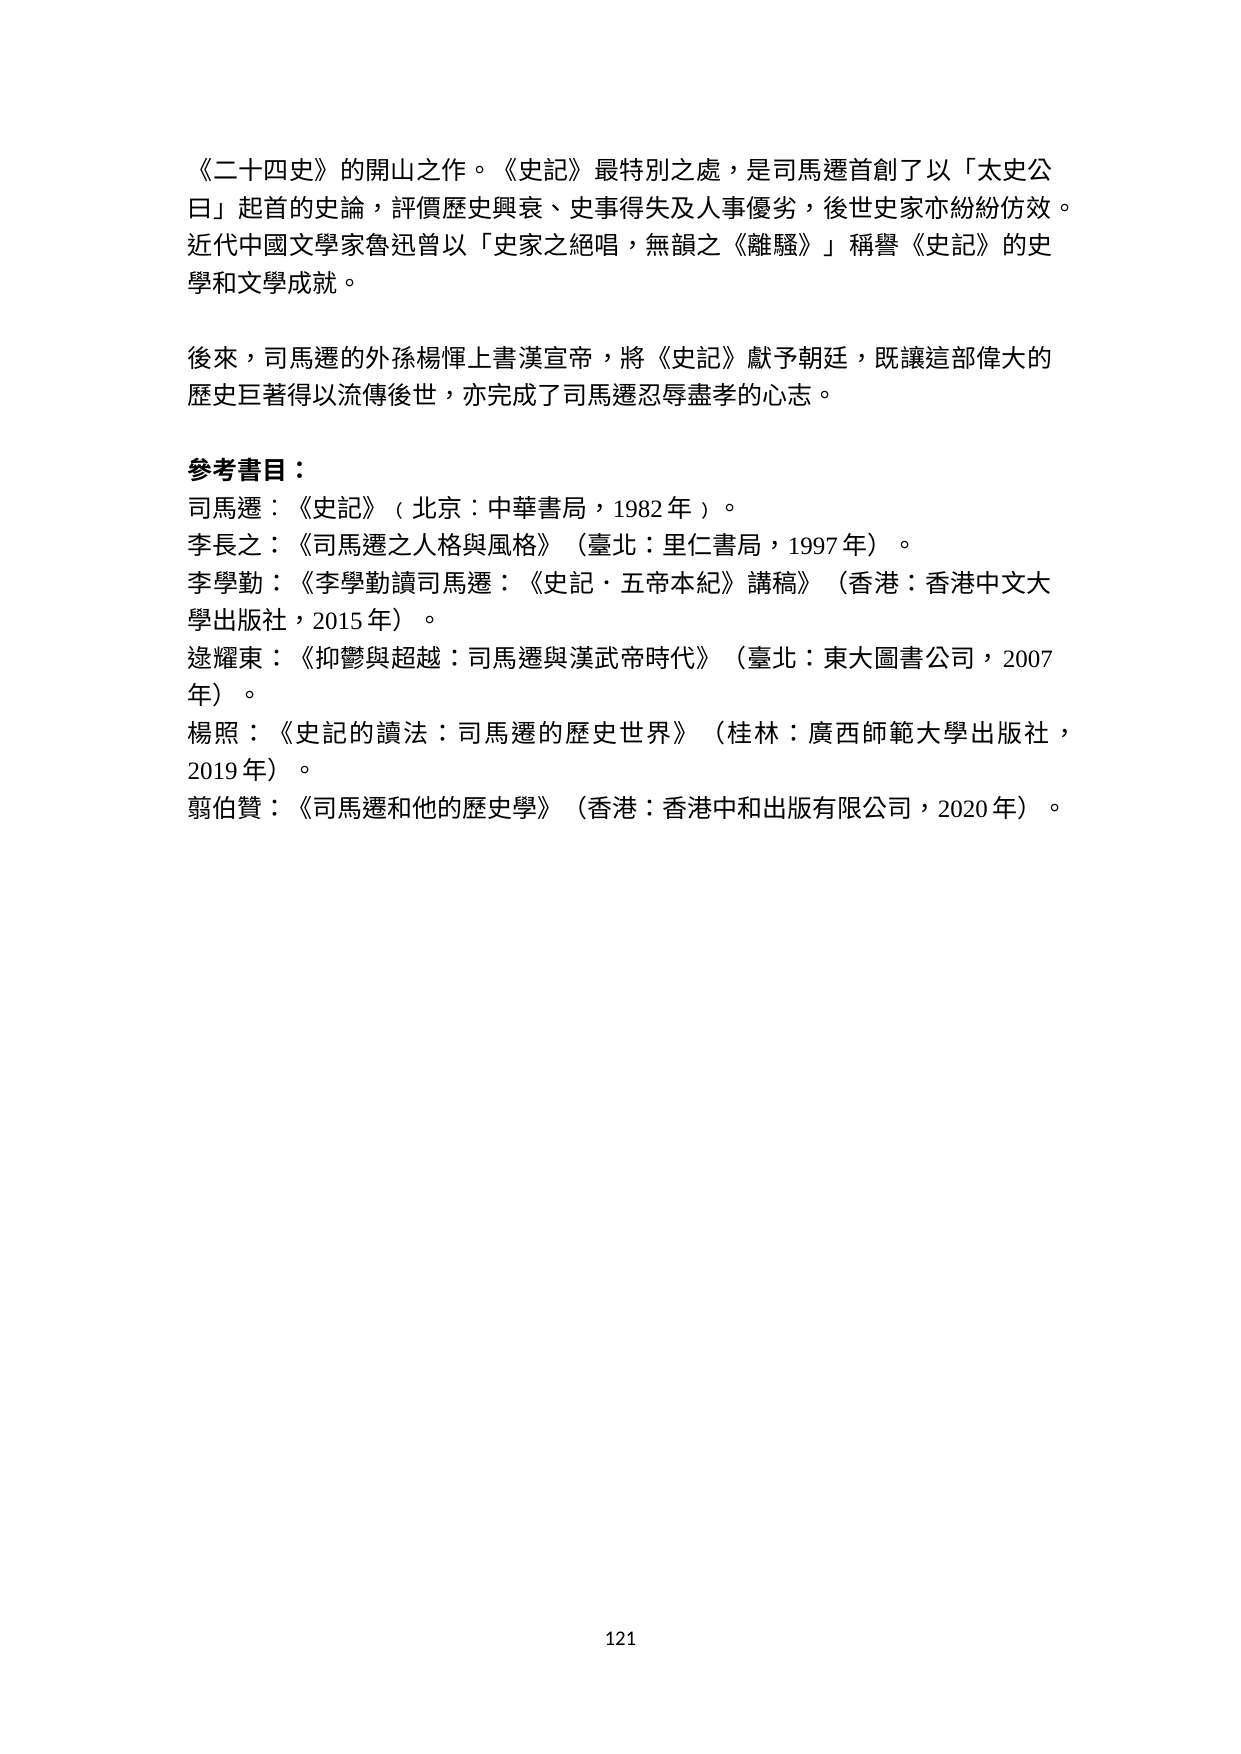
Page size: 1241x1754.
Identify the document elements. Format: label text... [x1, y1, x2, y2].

text 司馬遷︰《史記》﹙北京︰中華書局，1982年﹚。 [187, 487, 1053, 525]
text 楊照：《史記的讀法：司馬遷的歷史世界》（桂林：廣西師範大學出版社，2019年）。 [187, 712, 1053, 787]
text 逯耀東：《抑鬱與超越：司馬遷與漢武帝時代》（臺北：東大圖書公司，2007年）。 [187, 637, 1053, 712]
text 參考書目： [187, 450, 1053, 487]
text 李長之：《司馬遷之人格與風格》（臺北：里仁書局，1997年）。 [188, 525, 1053, 562]
text 李學勤：《李學勤讀司馬遷：《史記．五帝本紀》講稿》（香港：香港中文大學出版社，2015年）。 [187, 562, 1053, 637]
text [187, 150, 1053, 300]
text 翦伯贊：《司馬遷和他的歷史學》（香港：香港中和出版有限公司，2020年）。 [187, 787, 1053, 825]
text 後來，司馬遷的外孫楊惲上書漢宣帝，將《史記》獻予朝廷，既讓這部偉大的歷史巨著得以流傳後世，亦完成了司馬遷忍辱盡孝的心志。 [187, 337, 1053, 412]
